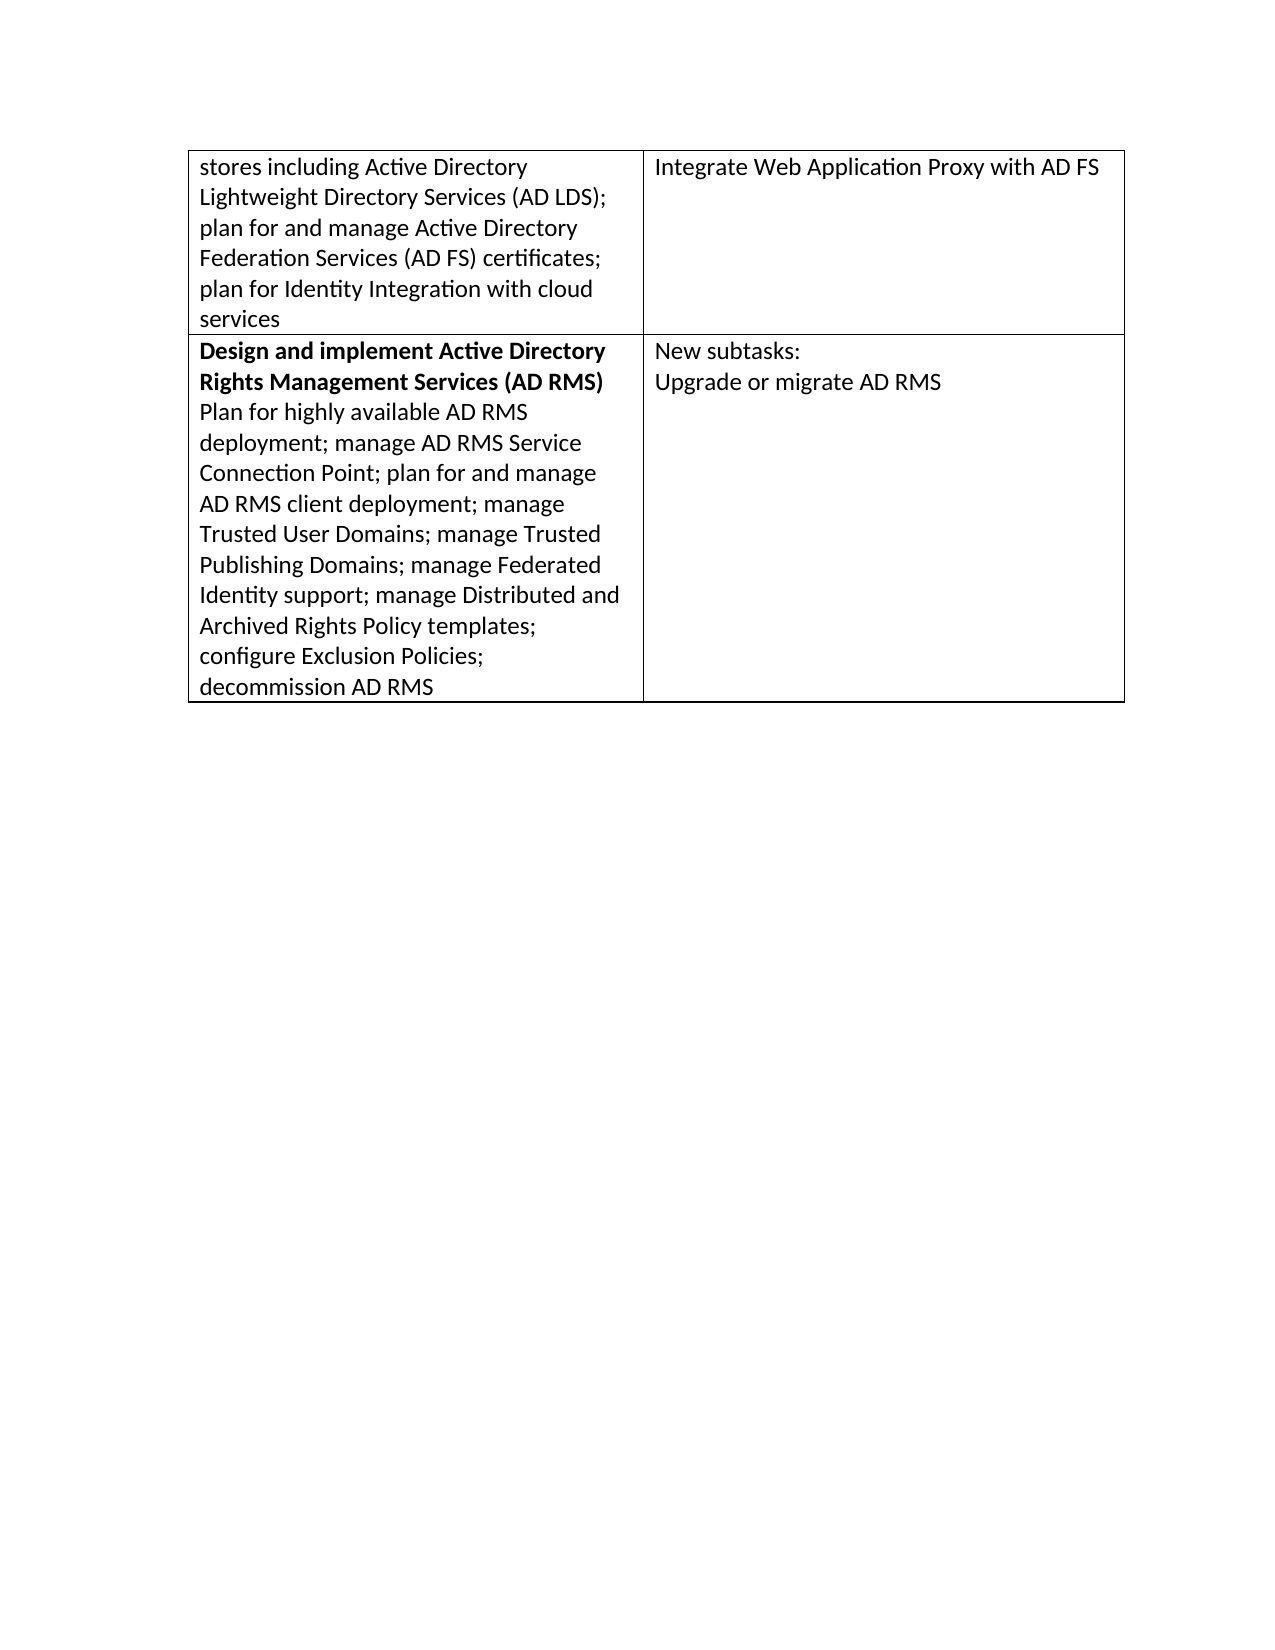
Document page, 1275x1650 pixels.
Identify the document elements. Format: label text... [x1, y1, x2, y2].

table_cell Design and implement Active Directory Rights Management Services (AD RMS) Plan for highly available AD RMS deployment; manage AD RMS Service Connection Point; plan for and manage AD RMS client deployment; manage Trusted User Domains; manage Trusted Publishing Domains; manage Federated Identity support; manage Distributed and Archived Rights Policy templates; configure Exclusion Policies; decommission AD RMS [189, 335, 643, 701]
table_cell New subtasks: Upgrade or migrate AD RMS [644, 335, 1124, 701]
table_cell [644, 151, 1124, 334]
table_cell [189, 151, 643, 334]
